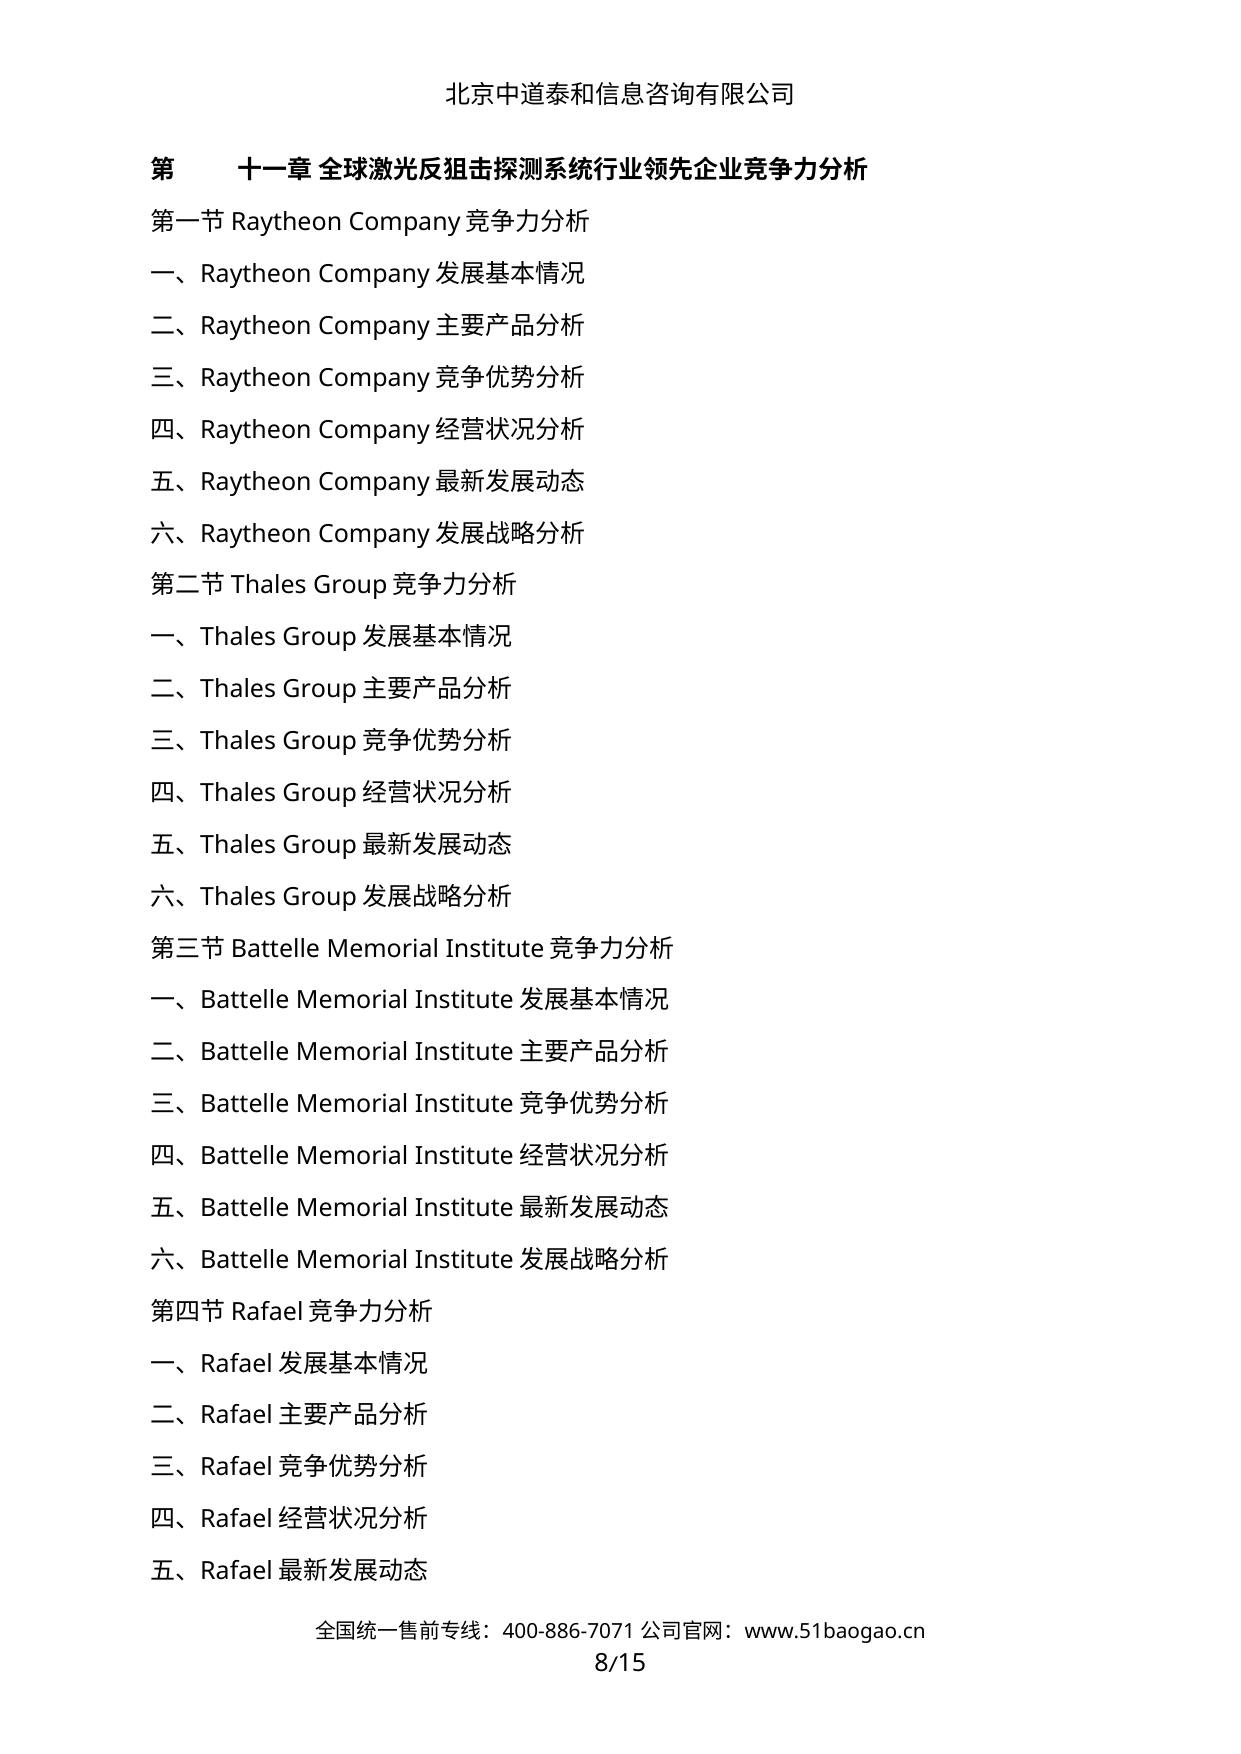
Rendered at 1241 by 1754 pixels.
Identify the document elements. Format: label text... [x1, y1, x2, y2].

text 五、Rafael最新发展动态 [150, 1551, 1090, 1587]
text 第一节 Raytheon Company竞争力分析 [150, 202, 1090, 238]
text 四、Thales Group经营状况分析 [150, 772, 1090, 809]
text 二、Rafael主要产品分析 [150, 1395, 1090, 1431]
text 六、Raytheon Company发展战略分析 [150, 513, 1090, 549]
text 四、Raytheon Company经营状况分析 [150, 409, 1090, 446]
text 四、Rafael经营状况分析 [150, 1499, 1090, 1535]
text 第 十一章 全球激光反狙击探测系统行业领先企业竞争力分析 [150, 150, 1090, 186]
text 五、Thales Group最新发展动态 [150, 824, 1090, 861]
text 一、Raytheon Company发展基本情况 [150, 254, 1090, 290]
text 第二节 Thales Group竞争力分析 [150, 565, 1090, 601]
text 二、Raytheon Company主要产品分析 [150, 306, 1090, 342]
text 三、Thales Group竞争优势分析 [150, 721, 1090, 757]
text 一、Rafael发展基本情况 [150, 1343, 1090, 1379]
text 三、Raytheon Company竞争优势分析 [150, 357, 1090, 394]
text 三、Battelle Memorial Institute竞争优势分析 [150, 1084, 1090, 1120]
text 六、Thales Group发展战略分析 [150, 876, 1090, 912]
text 一、Battelle Memorial Institute发展基本情况 [150, 980, 1090, 1016]
text 二、Thales Group主要产品分析 [150, 669, 1090, 705]
text 第四节 Rafael竞争力分析 [150, 1291, 1090, 1327]
text 六、Battelle Memorial Institute发展战略分析 [150, 1239, 1090, 1276]
text 三、Rafael竞争优势分析 [150, 1447, 1090, 1483]
text 二、Battelle Memorial Institute主要产品分析 [150, 1032, 1090, 1068]
text 四、Battelle Memorial Institute经营状况分析 [150, 1136, 1090, 1172]
text 五、Battelle Memorial Institute最新发展动态 [150, 1187, 1090, 1224]
text 第三节 Battelle Memorial Institute竞争力分析 [150, 928, 1090, 964]
text 一、Thales Group发展基本情况 [150, 617, 1090, 653]
text 五、Raytheon Company最新发展动态 [150, 461, 1090, 497]
